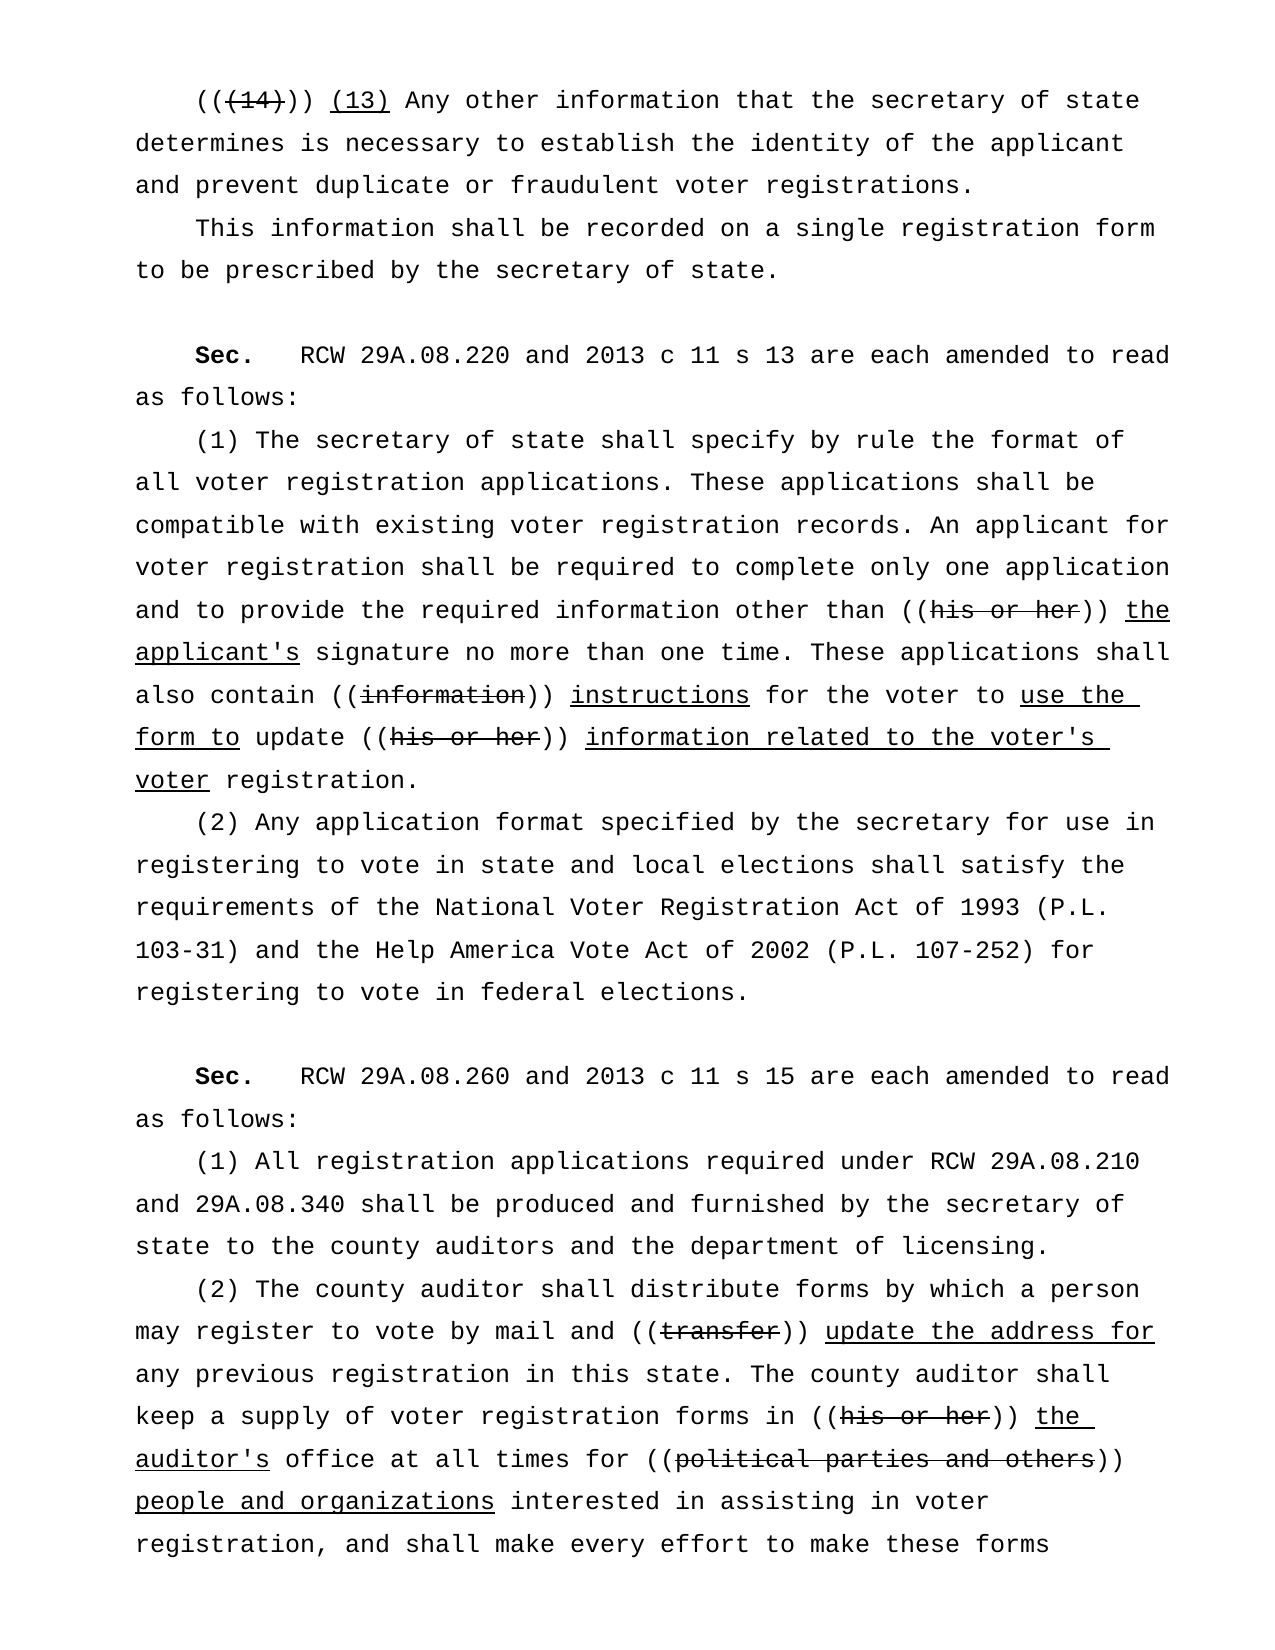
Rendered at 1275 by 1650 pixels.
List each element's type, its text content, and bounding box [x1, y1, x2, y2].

text Sec. RCW 29A.08.220 and 2013 c 11 s 13 are each amended to read as follows: [135, 329, 1170, 414]
text (1) All registration applications required under RCW 29A.08.210 and 29A.08.340 shall be produced and furnished by the secretary of state to the county auditors and the department of licensing. [135, 1136, 1170, 1263]
text Sec. RCW 29A.08.260 and 2013 c 11 s 15 are each amended to read as follows: [135, 1051, 1170, 1136]
text (2) Any application format specified by the secretary for use in registering to vote in state and local elections shall satisfy the requirements of the National Voter Registration Act of 1993 (P.L. 103-31) and the Help America Vote Act of 2002 (P.L. 107-252) for registering to vote in federal elections. [135, 797, 1170, 1009]
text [135, 1263, 1170, 1561]
text (1) The secretary of state shall specify by rule the format of all voter registration applications. These applications shall be compatible with existing voter registration records. An applicant for voter registration shall be required to complete only one application and to provide the required information other than ((his or her)) the applicant's signature no more than one time. These applications shall also contain ((information)) instructions for the voter to use the form to update ((his or her)) information related to the voter's voter registration. [135, 414, 1170, 797]
text (((14))) (13) Any other information that the secretary of state determines is necessary to establish the identity of the applicant and prevent duplicate or fraudulent voter registrations. [135, 75, 1170, 202]
text This information shall be recorded on a single registration form to be prescribed by the secretary of state. [135, 202, 1170, 287]
